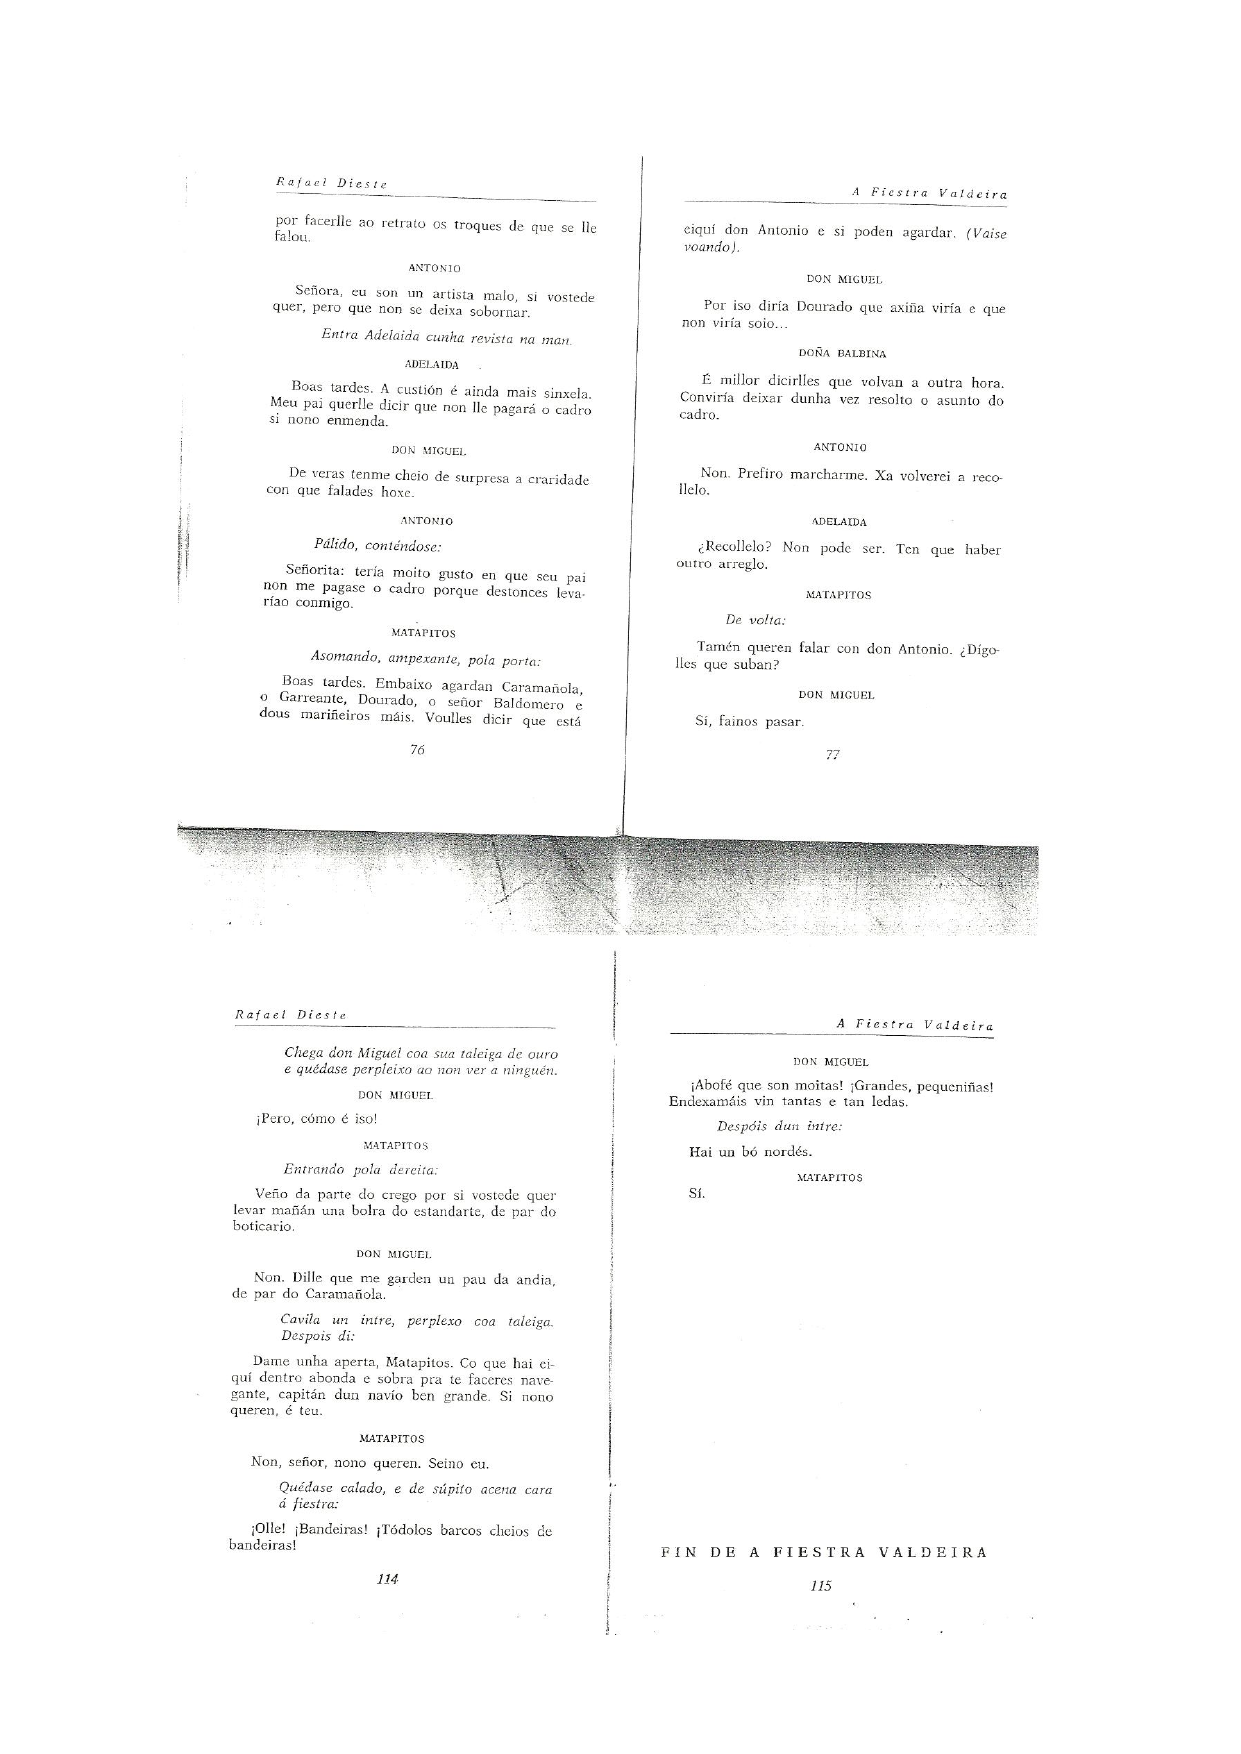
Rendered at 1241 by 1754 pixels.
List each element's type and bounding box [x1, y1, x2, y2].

picture [177, 147, 1045, 1635]
